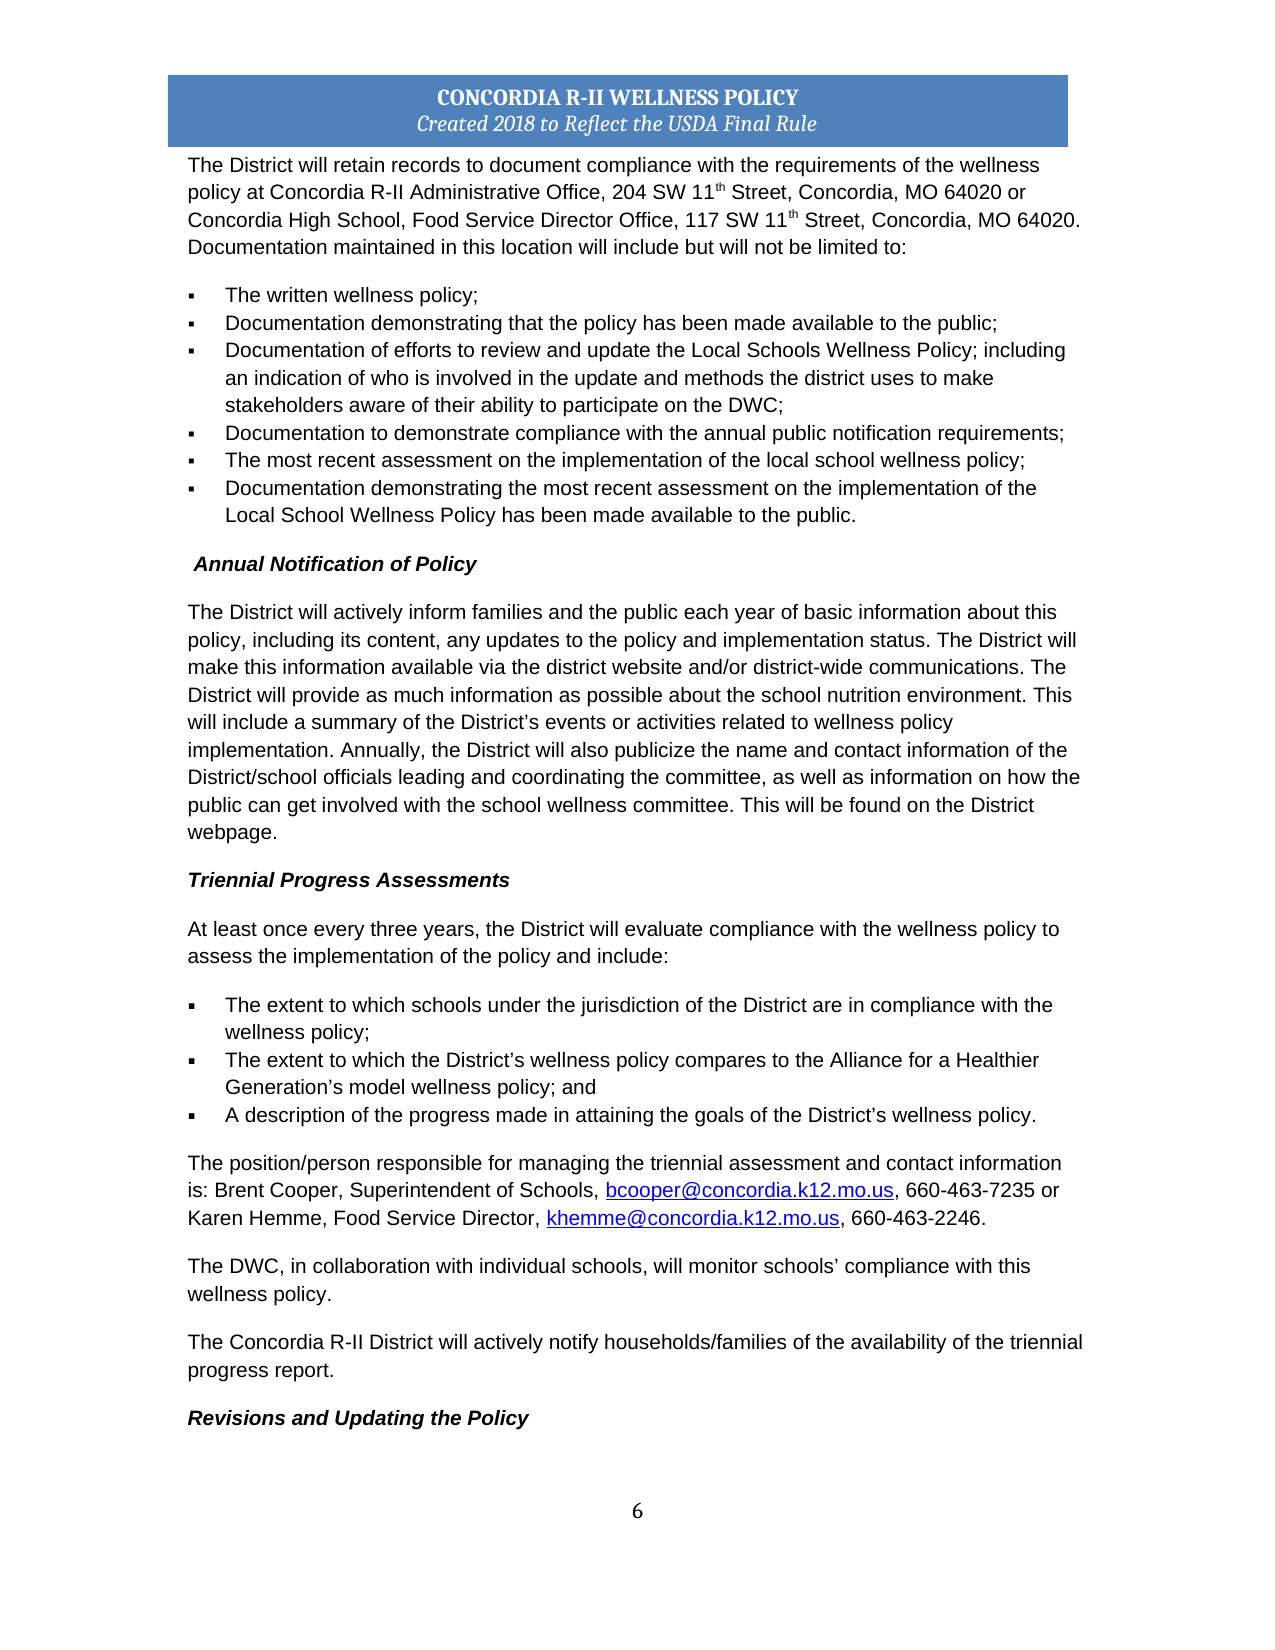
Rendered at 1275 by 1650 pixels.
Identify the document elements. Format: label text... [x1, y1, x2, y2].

list The extent to which the District’s wellness policy compares to the Alliance for a Healthier Generation’s model wellness policy; and [187, 1047, 1087, 1099]
text Revisions and Updating the Policy [187, 1406, 1087, 1430]
list Documentation demonstrating that the policy has been made available to the public; [187, 311, 1087, 335]
text The DWC, in collaboration with individual schools, will monitor schools’ compliance with this wellness policy. [187, 1254, 1087, 1306]
list A description of the progress made in attaining the goals of the District’s wellness policy. [187, 1102, 1087, 1126]
text The District will actively inform families and the public each year of basic information about this policy, including its content, any updates to the policy and implementation status. The District will make this information available via the district website and/or district-wide communications. The District will provide as much information as possible about the school nutrition environment. This will include a summary of the District’s events or activities related to wellness policy implementation. Annually, the District will also publicize the name and contact information of the District/school officials leading and coordinating the committee, as well as information on how the public can get involved with the school wellness committee. This will be found on the District webpage. [187, 600, 1087, 844]
text The Concordia R-II District will actively notify households/families of the availability of the triennial progress report. [187, 1330, 1087, 1381]
list Documentation of efforts to review and update the Local Schools Wellness Policy; including an indication of who is involved in the update and methods the district uses to make stakeholders aware of their ability to participate on the DWC; [187, 338, 1087, 417]
text At least once every three years, the District will evaluate compliance with the wellness policy to assess the implementation of the policy and include: [187, 917, 1087, 968]
list The written wellness policy; [187, 283, 1087, 307]
text Triennial Progress Assessments [187, 868, 1087, 892]
text The District will retain records to document compliance with the requirements of the wellness policy at Concordia R-II Administrative Office, 204 SW 11th Street, Concordia, MO 64020 or Concordia High School, Food Service Director Office, 117 SW 11th Street, Concordia, MO 64020. Documentation maintained in this location will include but will not be limited to: [187, 152, 1087, 259]
list Documentation to demonstrate compliance with the annual public notification requirements; [187, 421, 1087, 445]
list Documentation demonstrating the most recent assessment on the implementation of the Local School Wellness Policy has been made available to the public. [187, 476, 1087, 527]
text Annual Notification of Policy [187, 552, 1087, 576]
list The most recent assessment on the implementation of the local school wellness policy; [187, 448, 1087, 472]
text The position/person responsible for managing the triennial assessment and contact information is: Brent Cooper, Superintendent of Schools, bcooper@concordia.k12.mo.us, 660-463-7235 or Karen Hemme, Food Service Director, khemme@concordia.k12.mo.us, 660-463-2246. [187, 1151, 1087, 1230]
list The extent to which schools under the jurisdiction of the District are in compliance with the wellness policy; [187, 992, 1087, 1044]
